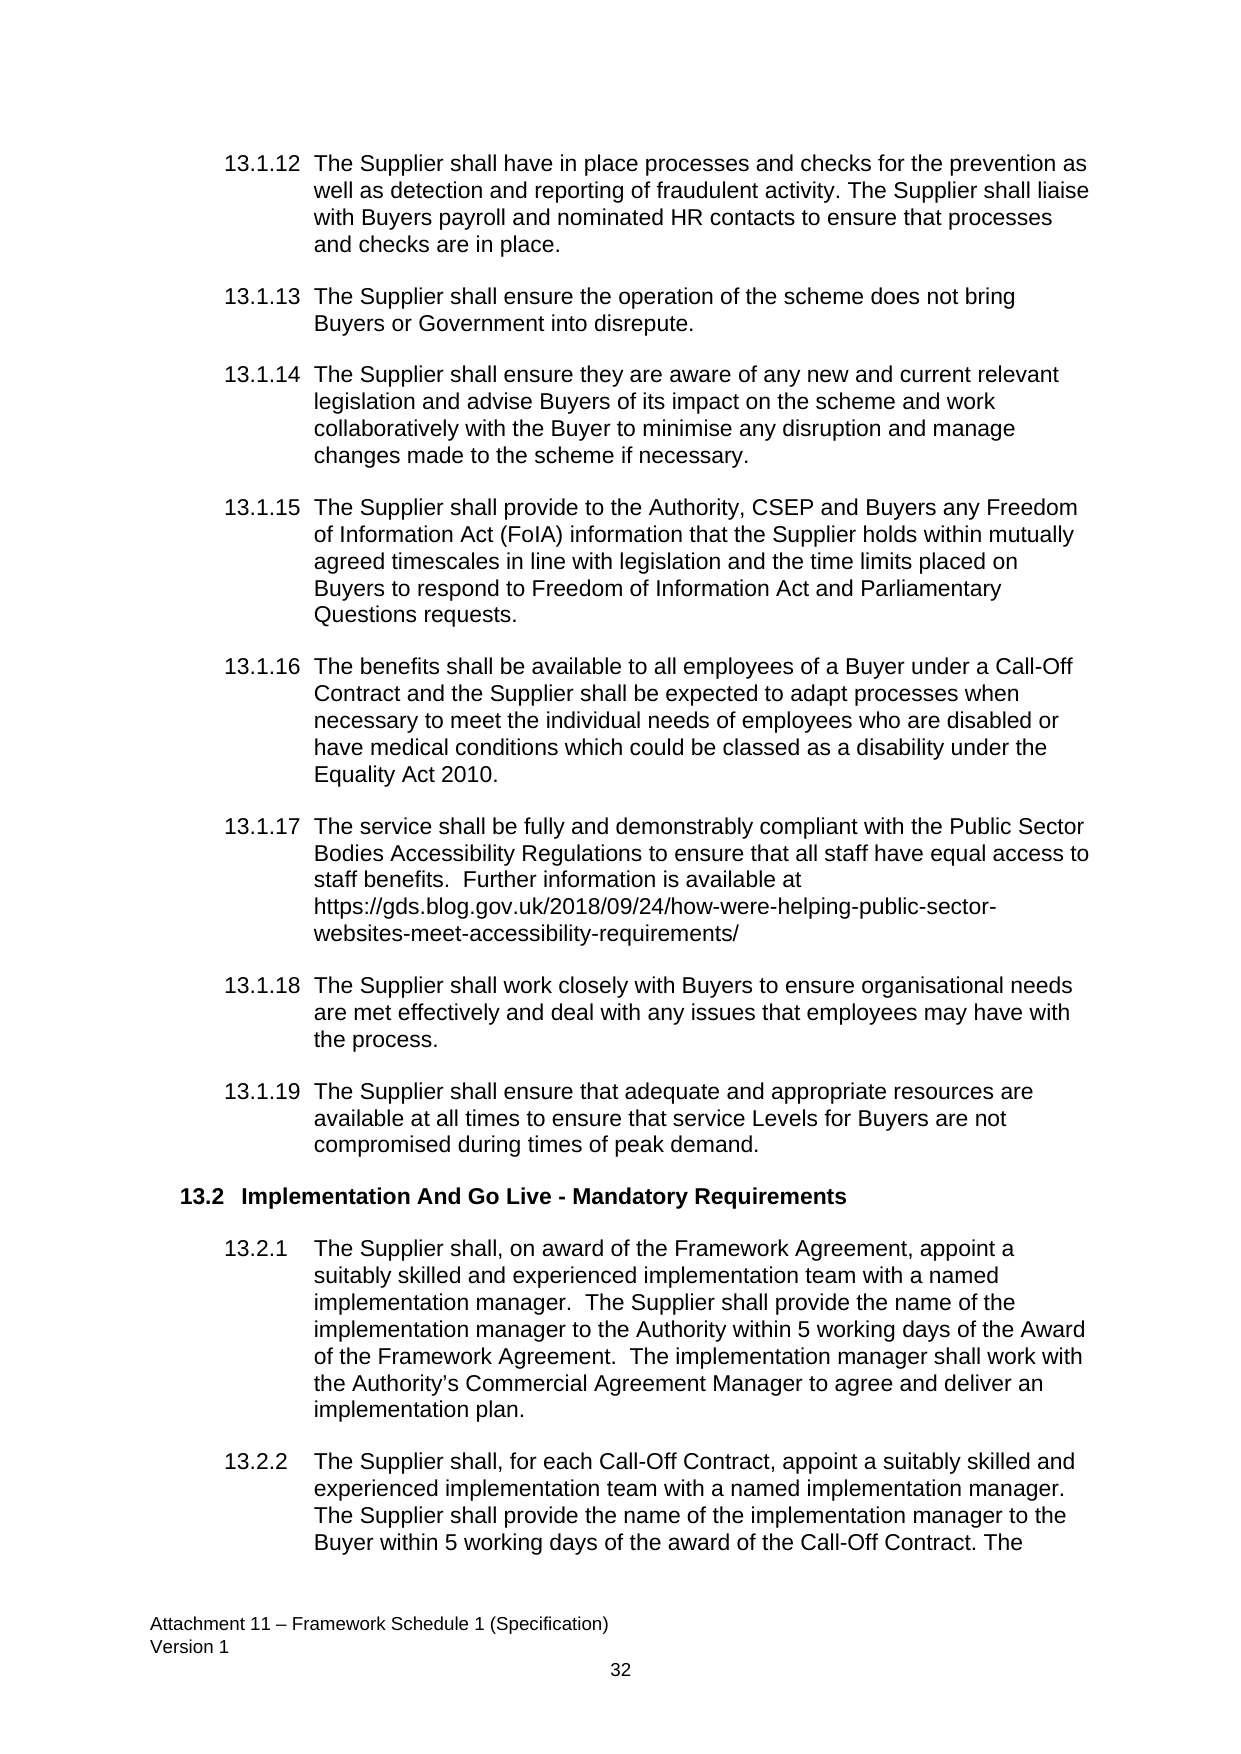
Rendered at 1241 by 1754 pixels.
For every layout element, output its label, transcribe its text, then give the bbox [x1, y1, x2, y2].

list The Supplier shall work closely with Buyers to ensure organisational needs are met effectively and deal with any issues that employees may have with the process. [224, 972, 1090, 1052]
list The service shall be fully and demonstrably compliant with the Public Sector Bodies Accessibility Regulations to ensure that all staff have equal access to staff benefits. Further information is available at https://gds.blog.gov.uk/2018/09/24/how-were-helping-public-sector-websites-meet-accessibility-requirements/ [224, 813, 1090, 947]
list The Supplier shall ensure that adequate and appropriate resources are available at all times to ensure that service Levels for Buyers are not compromised during times of peak demand. [224, 1078, 1090, 1158]
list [224, 1448, 1090, 1555]
list The Supplier shall ensure they are aware of any new and current relevant legislation and advise Buyers of its impact on the scheme and work collaboratively with the Buyer to minimise any disruption and manage changes made to the scheme if necessary. [224, 361, 1090, 468]
list The benefits shall be available to all employees of a Buyer under a Call-Off Contract and the Supplier shall be expected to adapt processes when necessary to meet the individual needs of employees who are disabled or have medical conditions which could be classed as a disability under the Equality Act 2010. [224, 653, 1090, 787]
list The Supplier shall, on award of the Framework Agreement, appoint a suitably skilled and experienced implementation team with a named implementation manager. The Supplier shall provide the name of the implementation manager to the Authority within 5 working days of the Award of the Framework Agreement. The implementation manager shall work with the Authority’s Commercial Agreement Manager to agree and deliver an implementation plan. [224, 1235, 1090, 1423]
list The Supplier shall have in place processes and checks for the prevention as well as detection and reporting of fraudulent activity. The Supplier shall liaise with Buyers payroll and nominated HR contacts to ensure that processes and checks are in place. [224, 150, 1090, 257]
list The Supplier shall provide to the Authority, CSEP and Buyers any Freedom of Information Act (FoIA) information that the Supplier holds within mutually agreed timescales in line with legislation and the time limits placed on Buyers to respond to Freedom of Information Act and Parliamentary Questions requests. [224, 494, 1090, 628]
list Implementation And Go Live - Mandatory Requirements [179, 1183, 1090, 1210]
list The Supplier shall ensure the operation of the scheme does not bring Buyers or Government into disrepute. [224, 283, 1090, 336]
